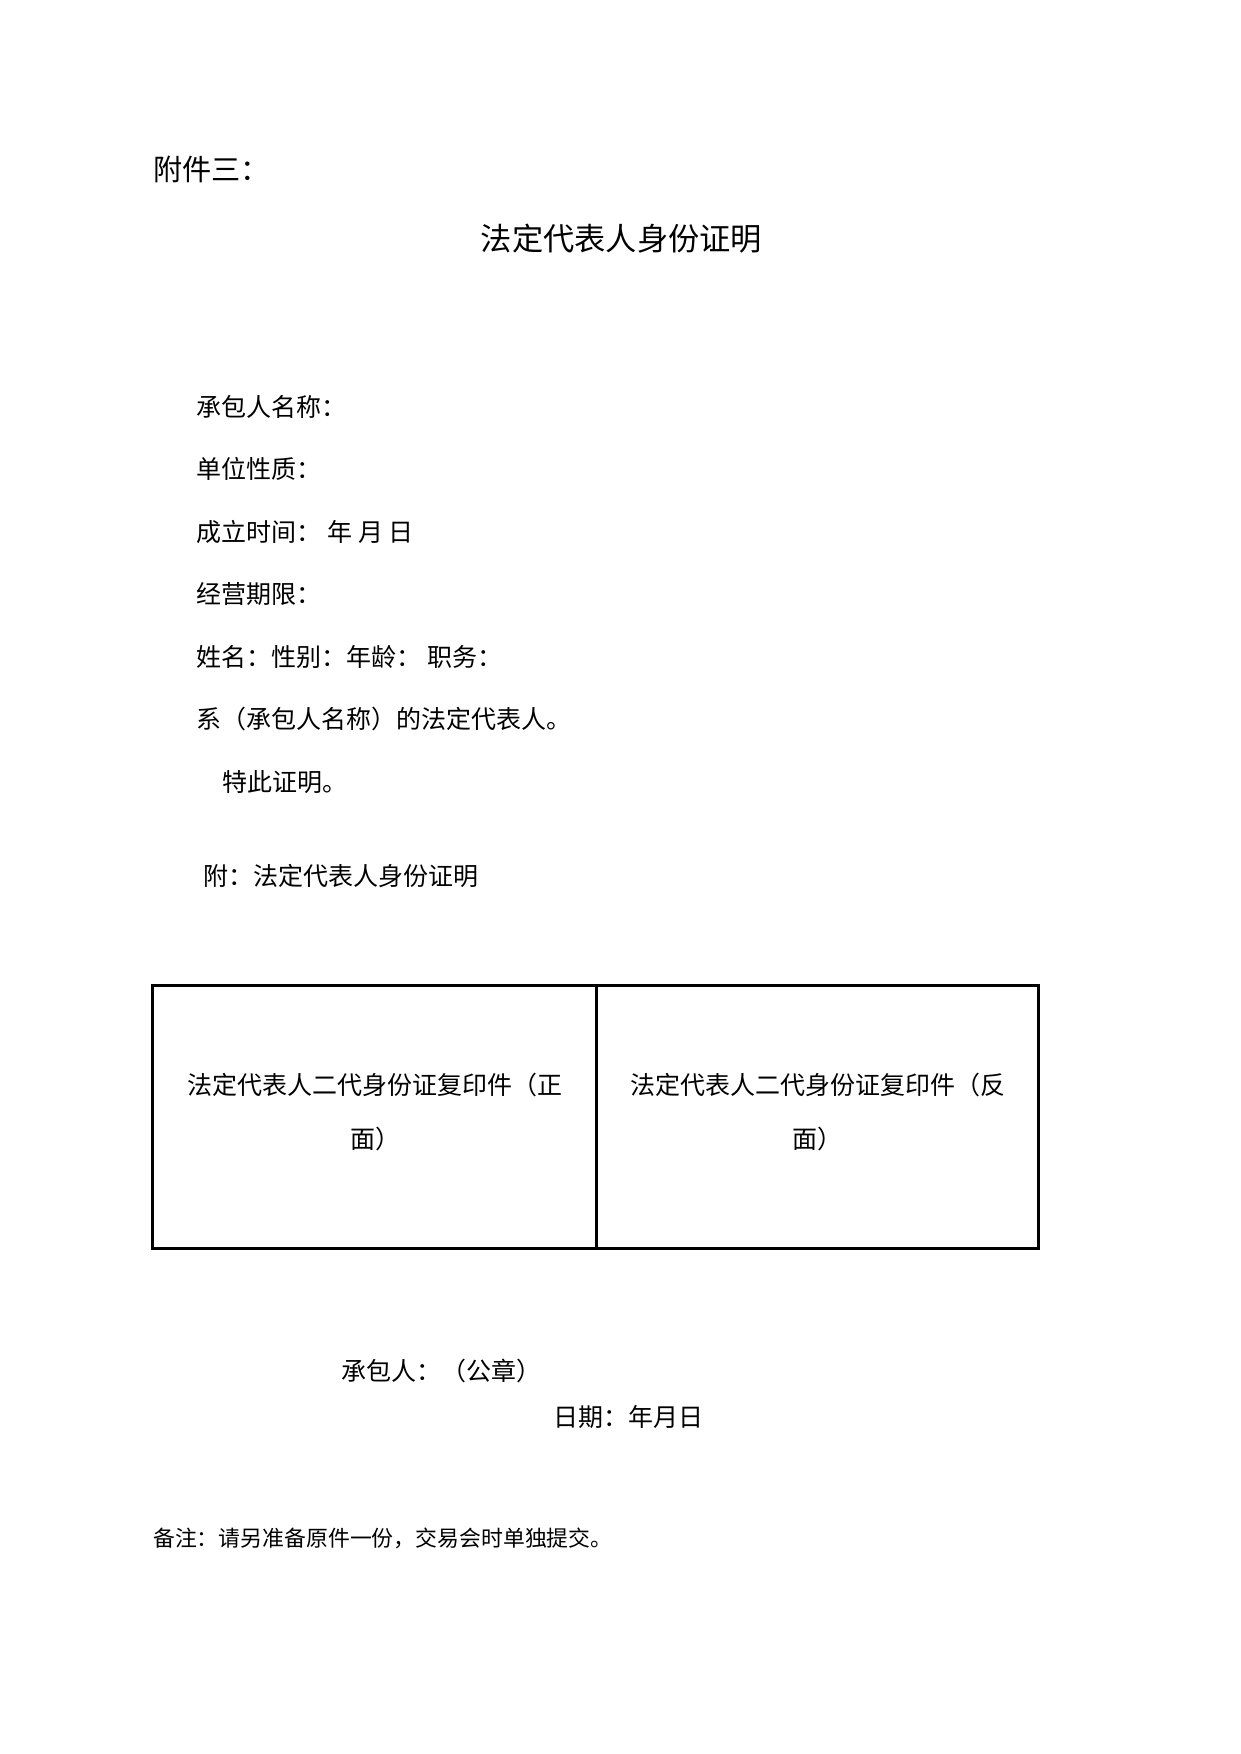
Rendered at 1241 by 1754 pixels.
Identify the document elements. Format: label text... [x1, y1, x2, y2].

text 成立时间： 年 月 日 [153, 486, 1089, 548]
subtitle 法定代表人身份证明 [153, 214, 1089, 260]
text 特此证明。 [153, 736, 1089, 798]
text 日期：年月日 [153, 1388, 1089, 1433]
text 承包人名称： [153, 361, 1089, 423]
table_header 法定代表人二代身份证复印件（正面） [154, 987, 595, 1247]
text 附件三： [153, 150, 1089, 187]
text 系（承包人名称）的法定代表人。 [153, 673, 1089, 736]
text 姓名：性别：年龄： 职务： [153, 611, 1089, 673]
text 单位性质： [153, 423, 1089, 486]
text 承包人：（公章） [153, 1342, 1089, 1388]
text 附：法定代表人身份证明 [153, 844, 1089, 892]
table_header 法定代表人二代身份证复印件（反面） [598, 987, 1037, 1247]
text 经营期限： [153, 548, 1089, 611]
text 备注：请另准备原件一份，交易会时单独提交。 [153, 1517, 1089, 1554]
